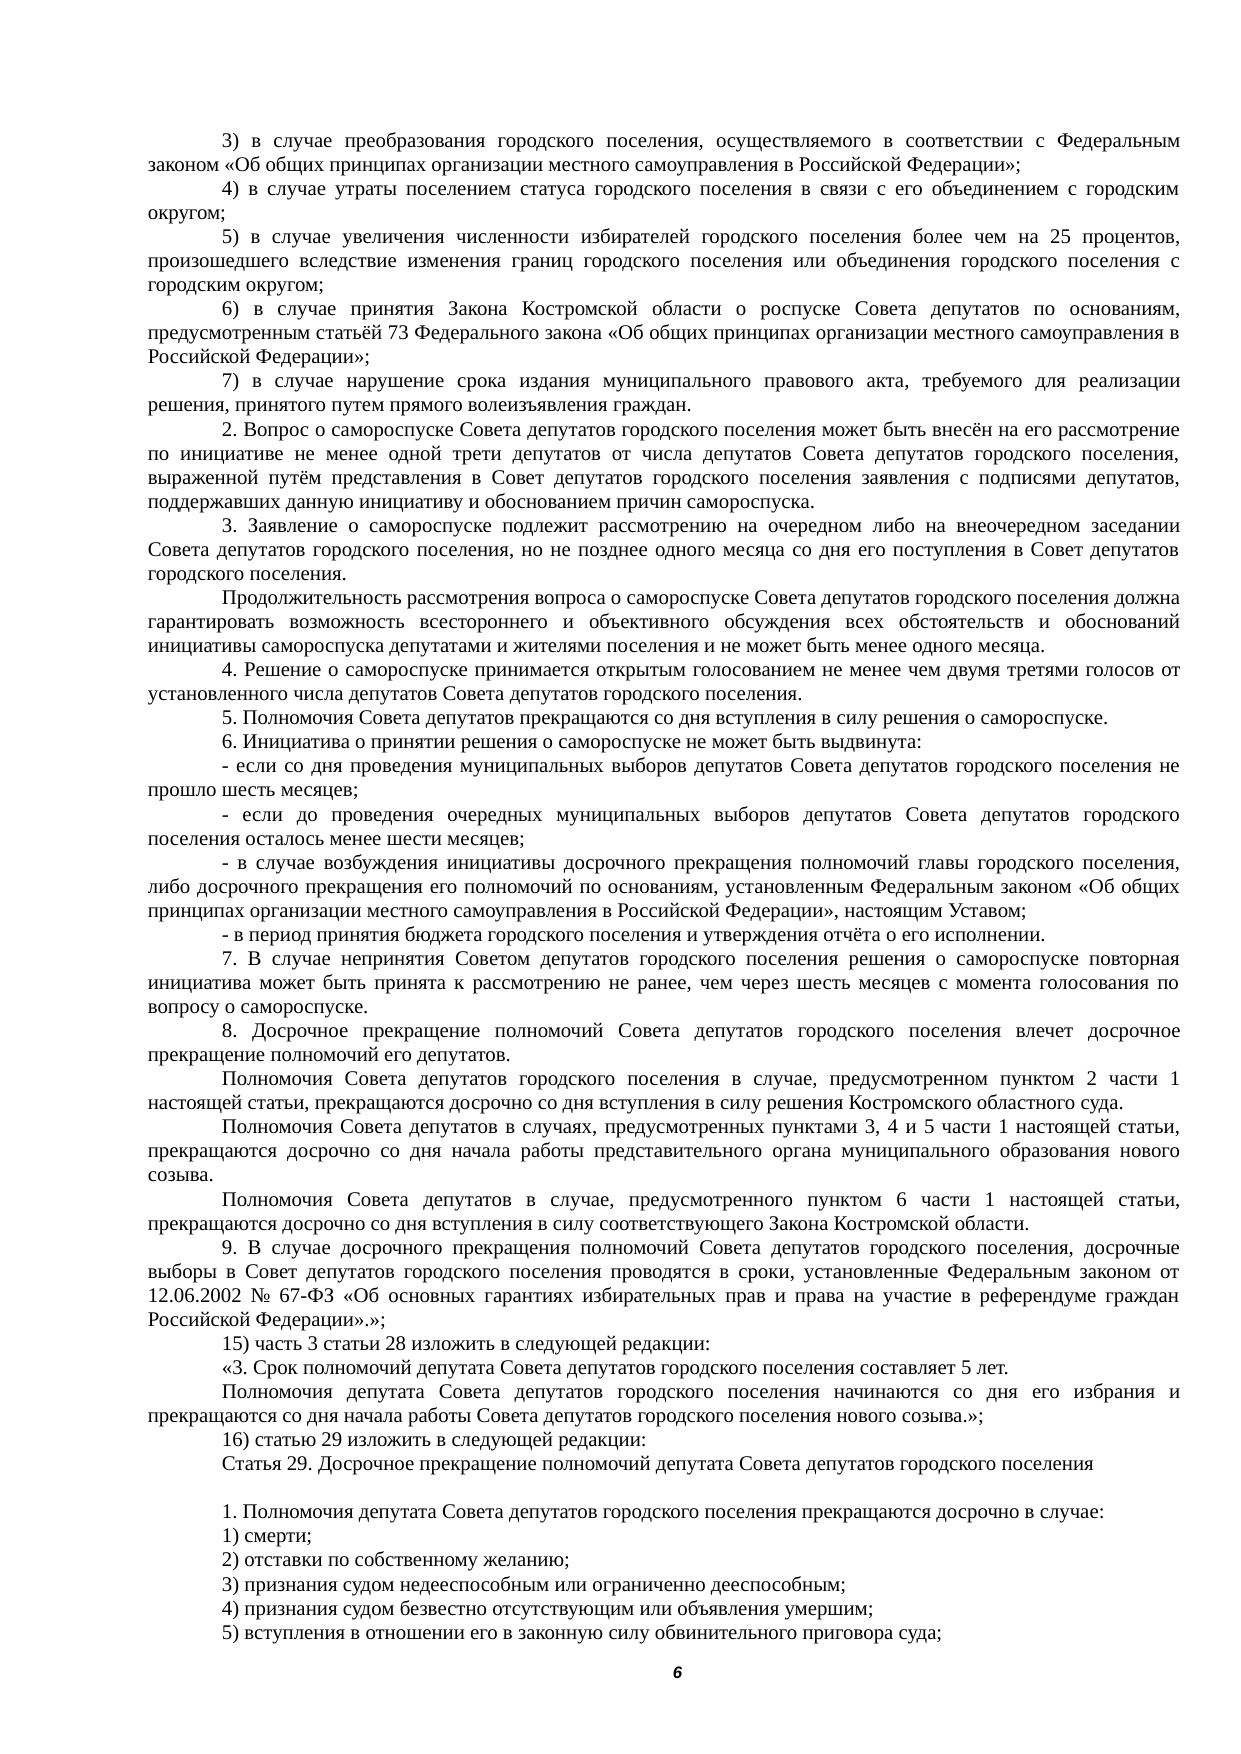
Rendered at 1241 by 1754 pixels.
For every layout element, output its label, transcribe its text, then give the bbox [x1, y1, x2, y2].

text 1. Полномочия депутата Совета депутатов городского поселения прекращаются досрочно в случае: [148, 1499, 1181, 1523]
text - в случае возбуждения инициативы досрочного прекращения полномочий главы городского поселения, либо досрочного прекращения его полномочий по основаниям, установленным Федеральным законом «Об общих принципах организации местного самоуправления в Российской Федерации», настоящим Уставом; [148, 849, 1181, 922]
text 4) в случае утраты поселением статуса городского поселения в связи с его объединением с городским округом; [148, 176, 1181, 224]
text 5) в случае увеличения численности избирателей городского поселения более чем на 25 процентов, произошедшего вследствие изменения границ городского поселения или объединения городского поселения с городским округом; [148, 224, 1181, 296]
text 6) в случае принятия Закона Костромской области о роспуске Совета депутатов по основаниям, предусмотренным статьёй 73 Федерального закона «Об общих принципах организации местного самоуправления в Российской Федерации»; [148, 296, 1181, 368]
text - в период принятия бюджета городского поселения и утверждения отчёта о его исполнении. [148, 922, 1181, 946]
text 5. Полномочия Совета депутатов прекращаются со дня вступления в силу решения о самороспуске. [148, 705, 1181, 729]
text 2. Вопрос о самороспуске Совета депутатов городского поселения может быть внесён на его рассмотрение по инициативе не менее одной трети депутатов от числа депутатов Совета депутатов городского поселения, выраженной путём представления в Совет депутатов городского поселения заявления с подписями депутатов, поддержавших данную инициативу и обоснованием причин самороспуска. [148, 416, 1181, 513]
text - если до проведения очередных муниципальных выборов депутатов Совета депутатов городского поселения осталось менее шести месяцев; [148, 801, 1181, 849]
text 7. В случае непринятия Советом депутатов городского поселения решения о самороспуске повторная инициатива может быть принята к рассмотрению не ранее, чем через шесть месяцев с момента голосования по вопросу о самороспуске. [148, 946, 1181, 1018]
text 6. Инициатива о принятии решения о самороспуске не может быть выдвинута: [148, 729, 1181, 753]
text - если со дня проведения муниципальных выборов депутатов Совета депутатов городского поселения не прошло шесть месяцев; [148, 753, 1181, 801]
text 16) статью 29 изложить в следующей редакции: [148, 1427, 1181, 1451]
text «3. Срок полномочий депутата Совета депутатов городского поселения составляет 5 лет. [148, 1355, 1181, 1379]
text Полномочия Совета депутатов в случае, предусмотренного пунктом 6 части 1 настоящей статьи, прекращаются досрочно со дня вступления в силу соответствующего Закона Костромской области. [148, 1186, 1181, 1234]
text 15) часть 3 статьи 28 изложить в следующей редакции: [148, 1331, 1181, 1355]
text 9. В случае досрочного прекращения полномочий Совета депутатов городского поселения, досрочные выборы в Совет депутатов городского поселения проводятся в сроки, установленные Федеральным законом от 12.06.2002 № 67-ФЗ «Об основных гарантиях избирательных прав и права на участие в референдуме граждан Российской Федерации».»; [148, 1234, 1181, 1331]
text 8. Досрочное прекращение полномочий Совета депутатов городского поселения влечет досрочное прекращение полномочий его депутатов. [148, 1018, 1181, 1066]
text Статья 29. Досрочное прекращение полномочий депутата Совета депутатов городского поселения [148, 1451, 1181, 1475]
text Полномочия Совета депутатов в случаях, предусмотренных пунктами 3, 4 и 5 части 1 настоящей статьи, прекращаются досрочно со дня начала работы представительного органа муниципального образования нового созыва. [148, 1114, 1181, 1186]
text 7) в случае нарушение срока издания муниципального правового акта, требуемого для реализации решения, принятого путем прямого волеизъявления граждан. [148, 368, 1181, 416]
text 2) отставки по собственному желанию; [148, 1547, 1181, 1571]
text Продолжительность рассмотрения вопроса о самороспуске Совета депутатов городского поселения должна гарантировать возможность всестороннего и объективного обсуждения всех обстоятельств и обоснований инициативы самороспуска депутатами и жителями поселения и не может быть менее одного месяца. [148, 585, 1181, 657]
text 1) смерти; [148, 1523, 1181, 1547]
text 3) признания судом недееспособным или ограниченно дееспособным; [148, 1571, 1181, 1596]
text Полномочия депутата Совета депутатов городского поселения начинаются со дня его избрания и прекращаются со дня начала работы Совета депутатов городского поселения нового созыва.»; [148, 1379, 1181, 1427]
text Полномочия Совета депутатов городского поселения в случае, предусмотренном пунктом 2 части 1 настоящей статьи, прекращаются досрочно со дня вступления в силу решения Костромского областного суда. [148, 1066, 1181, 1114]
text 3) в случае преобразования городского поселения, осуществляемого в соответствии с Федеральным законом «Об общих принципах организации местного самоуправления в Российской Федерации»; [148, 128, 1181, 176]
text 3. Заявление о самороспуске подлежит рассмотрению на очередном либо на внеочередном заседании Совета депутатов городского поселения, но не позднее одного месяца со дня его поступления в Совет депутатов городского поселения. [148, 513, 1181, 585]
text 4) признания судом безвестно отсутствующим или объявления умершим; [148, 1596, 1181, 1619]
text 4. Решение о самороспуске принимается открытым голосованием не менее чем двумя третями голосов от установленного числа депутатов Совета депутатов городского поселения. [148, 657, 1181, 705]
text 5) вступления в отношении его в законную силу обвинительного приговора суда; [148, 1619, 1181, 1644]
